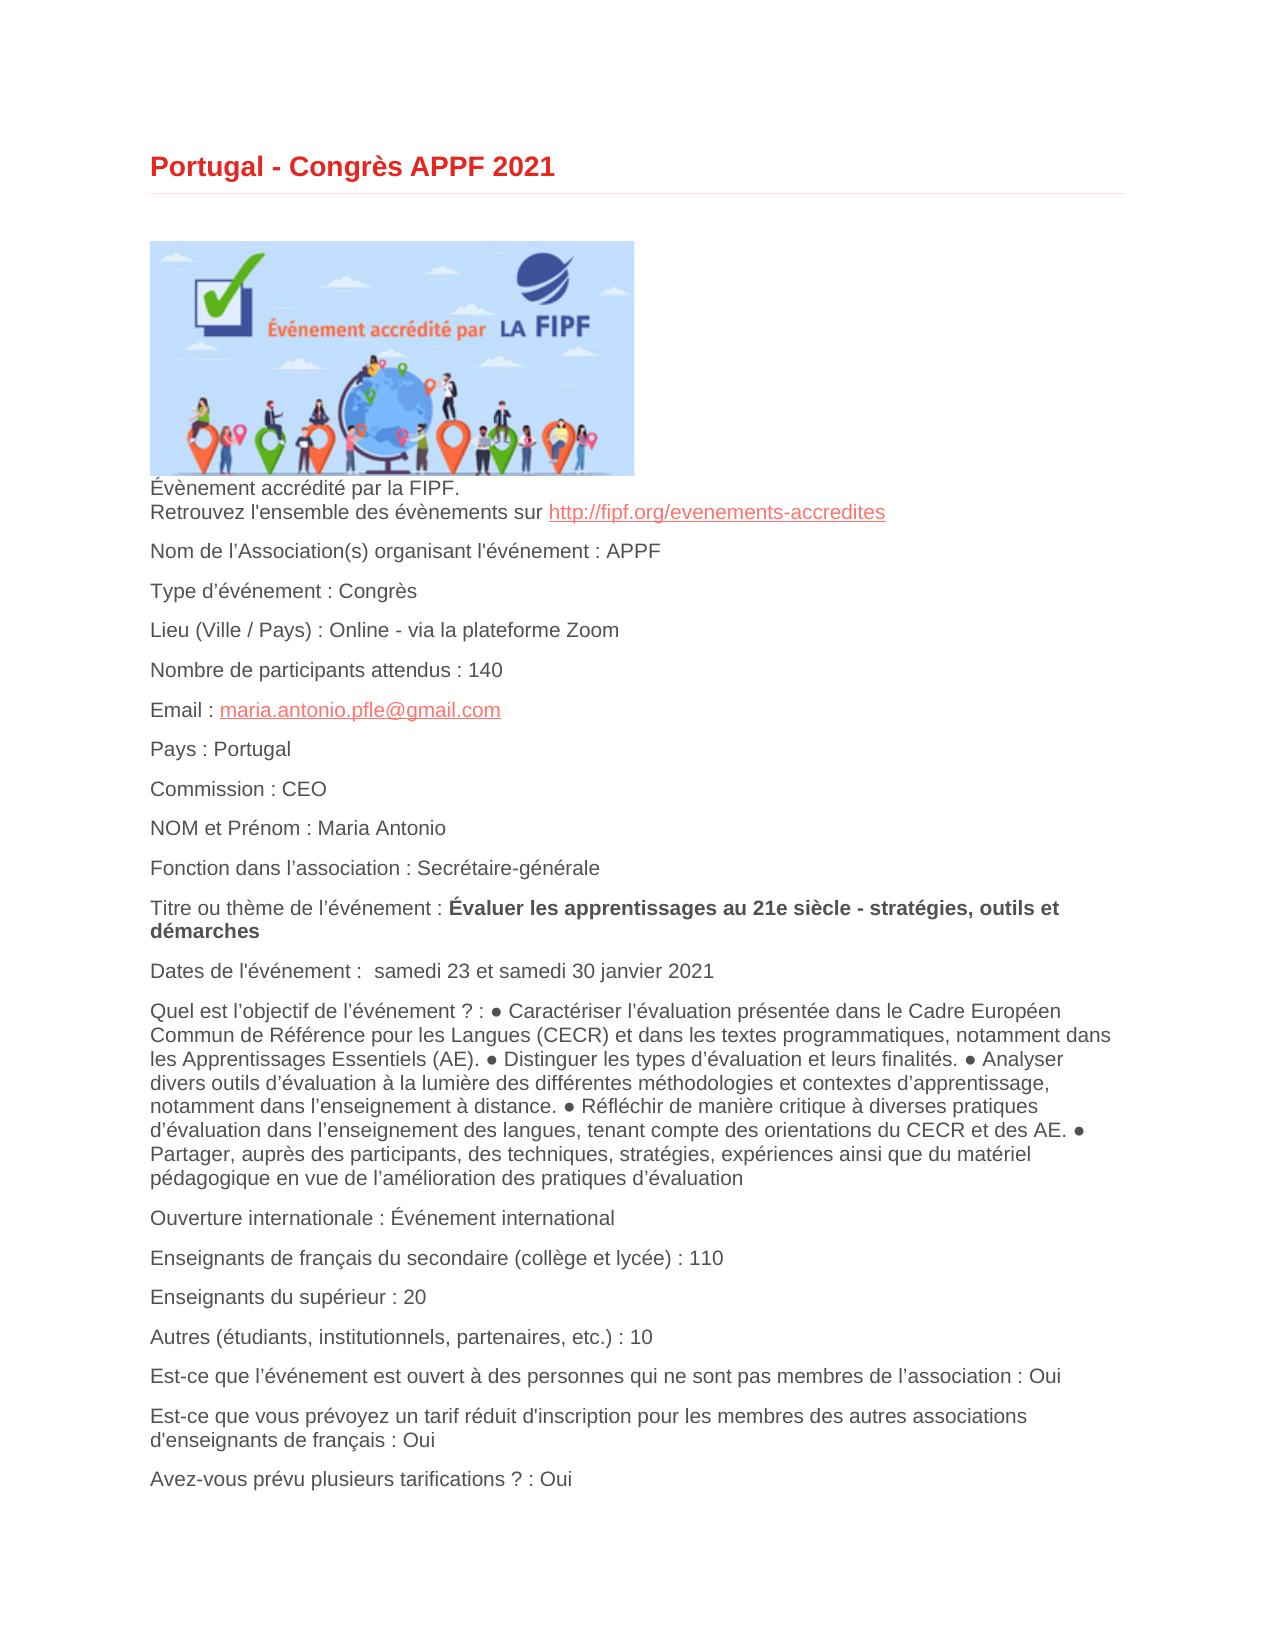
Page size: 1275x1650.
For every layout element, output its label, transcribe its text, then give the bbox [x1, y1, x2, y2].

text Évènement accrédité par la FIPF. Retrouvez l'ensemble des évènements sur http://fipf.org/evenements-accredites [150, 476, 1125, 523]
text Fonction dans l’association : Secrétaire-générale [150, 856, 1125, 880]
text Pays : Portugal [150, 737, 1125, 761]
text Email : maria.antonio.pfle@gmail.com [150, 697, 1125, 721]
text Enseignants du supérieur : 20 [150, 1285, 1125, 1309]
text Lieu (Ville / Pays) : Online - via la plateforme Zoom [150, 618, 1125, 642]
text Quel est l’objectif de l’événement ? : ● Caractériser l’évaluation présentée dans le Cadre Européen Commun de Référence pour les Langues (CECR) et dans les textes programmatiques, notamment dans les Apprentissages Essentiels (AE). ● Distinguer les types d’évaluation et leurs finalités. ● Analyser divers outils d’évaluation à la lumière des différentes méthodologies et contextes d’apprentissage, notamment dans l’enseignement à distance. ● Réfléchir de manière critique à diverses pratiques d’évaluation dans l’enseignement des langues, tenant compte des orientations du CECR et des AE. ● Partager, auprès des participants, des techniques, stratégies, expériences ainsi que du matériel pédagogique en vue de l’amélioration des pratiques d’évaluation [150, 998, 1125, 1190]
text Nombre de participants attendus : 140 [150, 658, 1125, 682]
text Dates de l'événement : samedi 23 et samedi 30 janvier 2021 [150, 959, 1125, 983]
text Titre ou thème de l’événement : Évaluer les apprentissages au 21e siècle - stratégies, outils et démarches [150, 895, 1125, 943]
text Commission : CEO [150, 777, 1125, 801]
text Est-ce que l’événement est ouvert à des personnes qui ne sont pas membres de l’association : Oui [150, 1364, 1125, 1388]
text Autres (étudiants, institutionnels, partenaires, etc.) : 10 [150, 1324, 1125, 1348]
text Ouverture internationale : Événement international [150, 1206, 1125, 1230]
text Portugal - Congrès APPF 2021 [150, 150, 1125, 193]
text Enseignants de français du secondaire (collège et lycée) : 110 [150, 1245, 1125, 1269]
text Type d’événement : Congrès [150, 579, 1125, 603]
text NOM et Prénom : Maria Antonio [150, 816, 1125, 840]
text Est-ce que vous prévoyez un tarif réduit d'inscription pour les membres des autres associations d'enseignants de français : Oui [150, 1404, 1125, 1452]
picture [150, 241, 635, 476]
text Avez-vous prévu plusieurs tarifications ? : Oui [150, 1467, 1125, 1491]
text Nom de l’Association(s) organisant l'événement : APPF [150, 539, 1125, 563]
